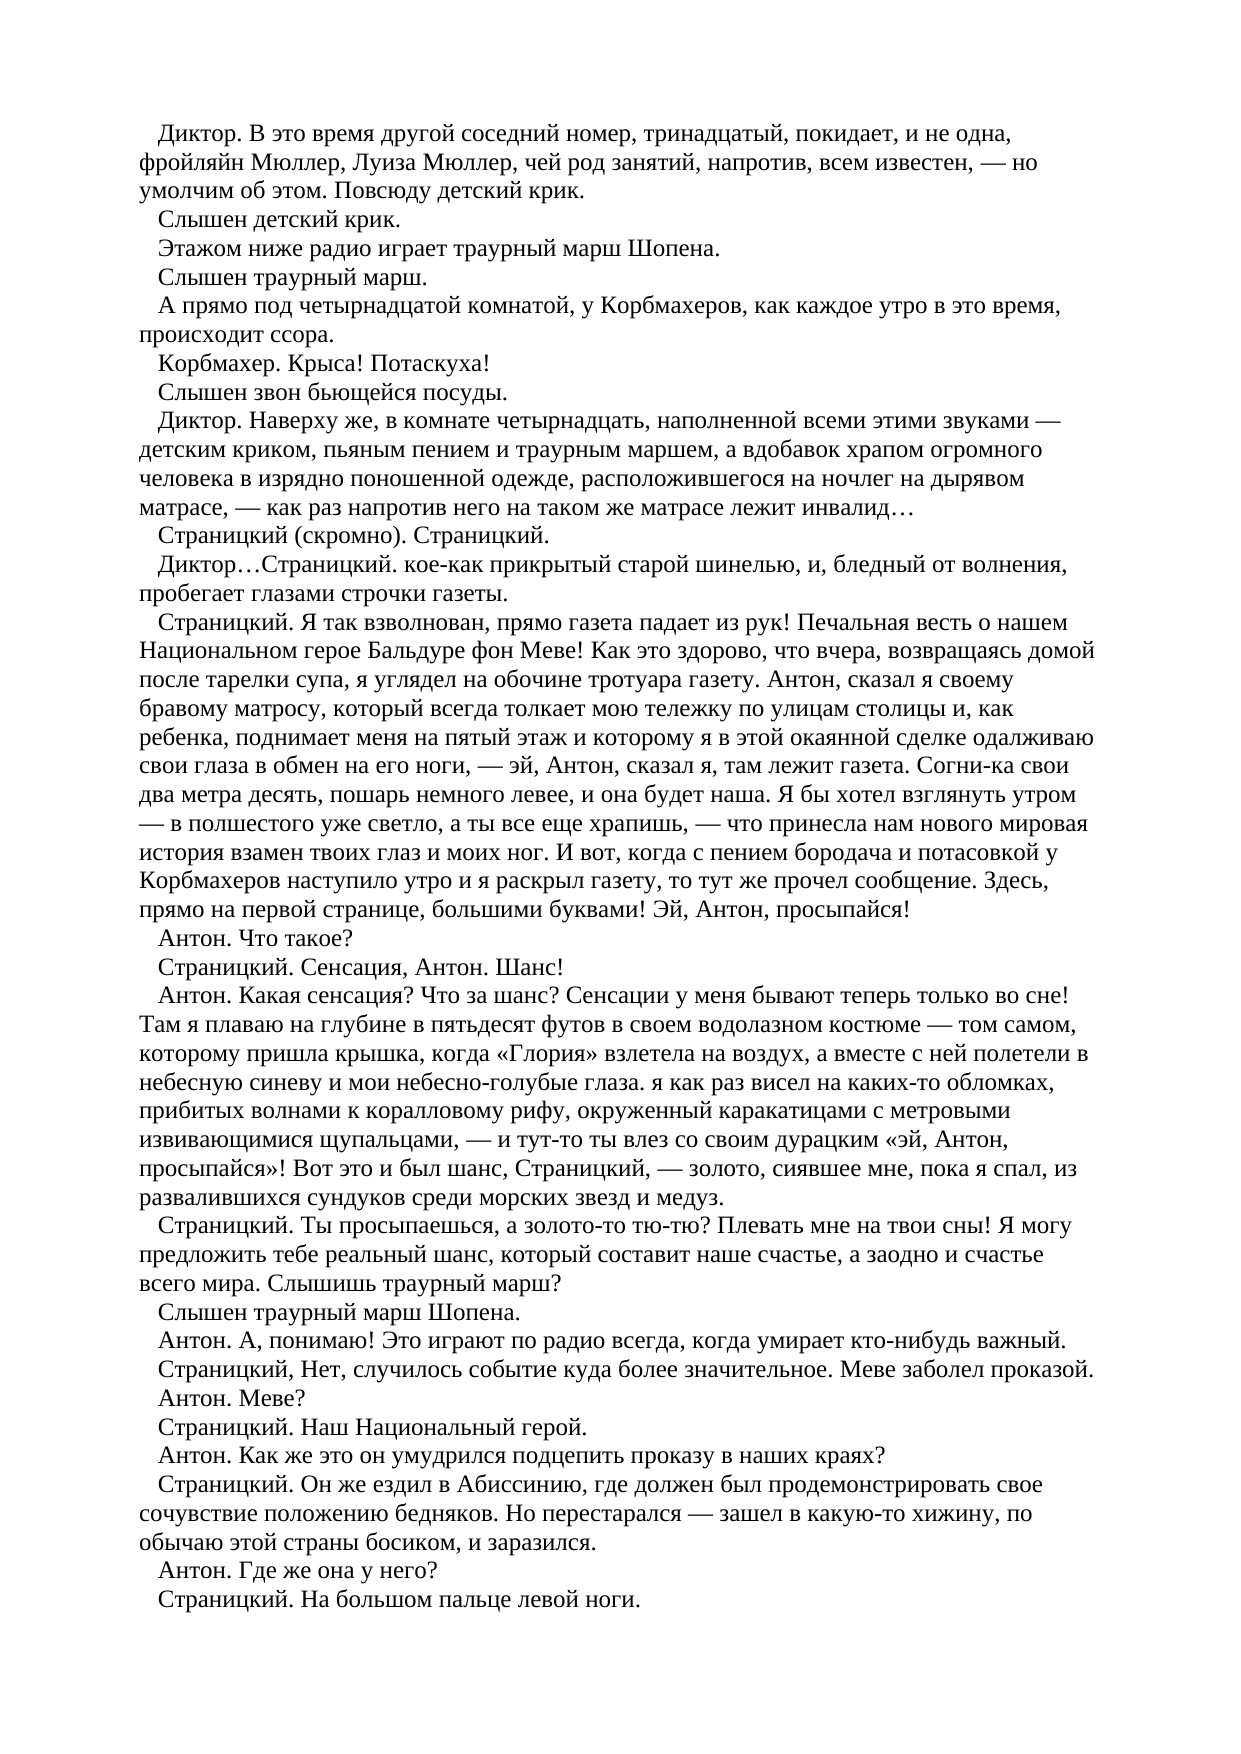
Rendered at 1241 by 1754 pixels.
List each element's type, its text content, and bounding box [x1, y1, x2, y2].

text Диктор…Страницкий. кое-как прикрытый старой шинелью, и, бледный от волнения, пробегает глазами строчки газеты. [139, 549, 1101, 607]
text Слышен траурный марш. [139, 262, 1101, 291]
text Страницкий. Ты просыпаешься, а золото-то тю-тю? Плевать мне на твои сны! Я могу предложить тебе реальный шанс, который составит наше счастье, а заодно и счастье всего мира. Слышишь траурный марш? [139, 1211, 1101, 1297]
text Антон. Что такое? [139, 923, 1101, 952]
text Антон. Где же она у него? [139, 1556, 1101, 1584]
text Антон. Как же это он умудрился подцепить проказу в наших краях? [139, 1441, 1101, 1469]
text Корбмахер. Крыса! Потаскуха! [139, 348, 1101, 377]
text Диктор. В это время другой соседний номер, тринадцатый, покидает, и не одна, фройляйн Мюллер, Луиза Мюллер, чей род занятий, напротив, всем известен, — но умолчим об этом. Повсюду детский крик. [139, 118, 1101, 204]
text Страницкий. Наш Национальный герой. [139, 1412, 1101, 1441]
text Страницкий. Сенсация, Антон. Шанс! [139, 952, 1101, 981]
text Антон. Какая сенсация? Что за шанс? Сенсации у меня бывают теперь только во сне! Там я плаваю на глубине в пятьдесят футов в своем водолазном костюме — том самом, которому пришла крышка, когда «Глория» взлетела на воздух, а вместе с ней полетели в небесную синеву и мои небесно-голубые глаза. я как раз висел на каких-то обломках, прибитых волнами к коралловому рифу, окруженный каракатицами с метровыми извивающимися щупальцами, — и тут-то ты влез со своим дурацким «эй, Антон, просыпайся»! Вот это и был шанс, Страницкий, — золото, сиявшее мне, пока я спал, из развалившихся сундуков среди морских звезд и медуз. [139, 981, 1101, 1211]
text Антон. Меве? [139, 1383, 1101, 1412]
text Слышен звон бьющейся посуды. [139, 377, 1101, 406]
text Диктор. Наверху же, в комнате четырнадцать, наполненной всеми этими звуками — детским криком, пьяным пением и траурным маршем, а вдобавок храпом огромного человека в изрядно поношенной одежде, расположившегося на ночлег на дырявом матрасе, — как раз напротив него на таком же матрасе лежит инвалид… [139, 406, 1101, 521]
text А прямо под четырнадцатой комнатой, у Корбмахеров, как каждое утро в это время, происходит ссора. [139, 291, 1101, 348]
text Страницкий. Он же ездил в Абиссинию, где должен был продемонстрировать свое сочувствие положению бедняков. Но перестарался — зашел в какую-то хижину, по обычаю этой страны босиком, и заразился. [139, 1469, 1101, 1556]
text Страницкий, Нет, случилось событие куда более значительное. Меве заболел проказой. [139, 1354, 1101, 1383]
text Слышен детский крик. [139, 204, 1101, 233]
text Антон. А, понимаю! Это играют по радио всегда, когда умирает кто-нибудь важный. [139, 1326, 1101, 1354]
text Слышен траурный марш Шопена. [139, 1297, 1101, 1326]
text Страницкий (скромно). Страницкий. [139, 521, 1101, 549]
text Страницкий. На большом пальце левой ноги. [139, 1584, 1101, 1613]
text Этажом ниже радио играет траурный марш Шопена. [139, 233, 1101, 262]
text Страницкий. Я так взволнован, прямо газета падает из рук! Печальная весть о нашем Национальном герое Бальдуре фон Меве! Как это здорово, что вчера, возвращаясь домой после тарелки супа, я углядел на обочине тротуара газету. Антон, сказал я своему бравому матросу, который всегда толкает мою тележку по улицам столицы и, как ребенка, поднимает меня на пятый этаж и которому я в этой окаянной сделке одалживаю свои глаза в обмен на его ноги, — эй, Антон, сказал я, там лежит газета. Согни-ка свои два метра десять, пошарь немного левее, и она будет наша. Я бы хотел взглянуть утром — в полшестого уже светло, а ты все еще храпишь, — что принесла нам нового мировая история взамен твоих глаз и моих ног. И вот, когда с пением бородача и потасовкой у Корбмахеров наступило утро и я раскрыл газету, то тут же прочел сообщение. Здесь, прямо на первой странице, большими буквами! Эй, Антон, просыпайся! [139, 607, 1101, 923]
